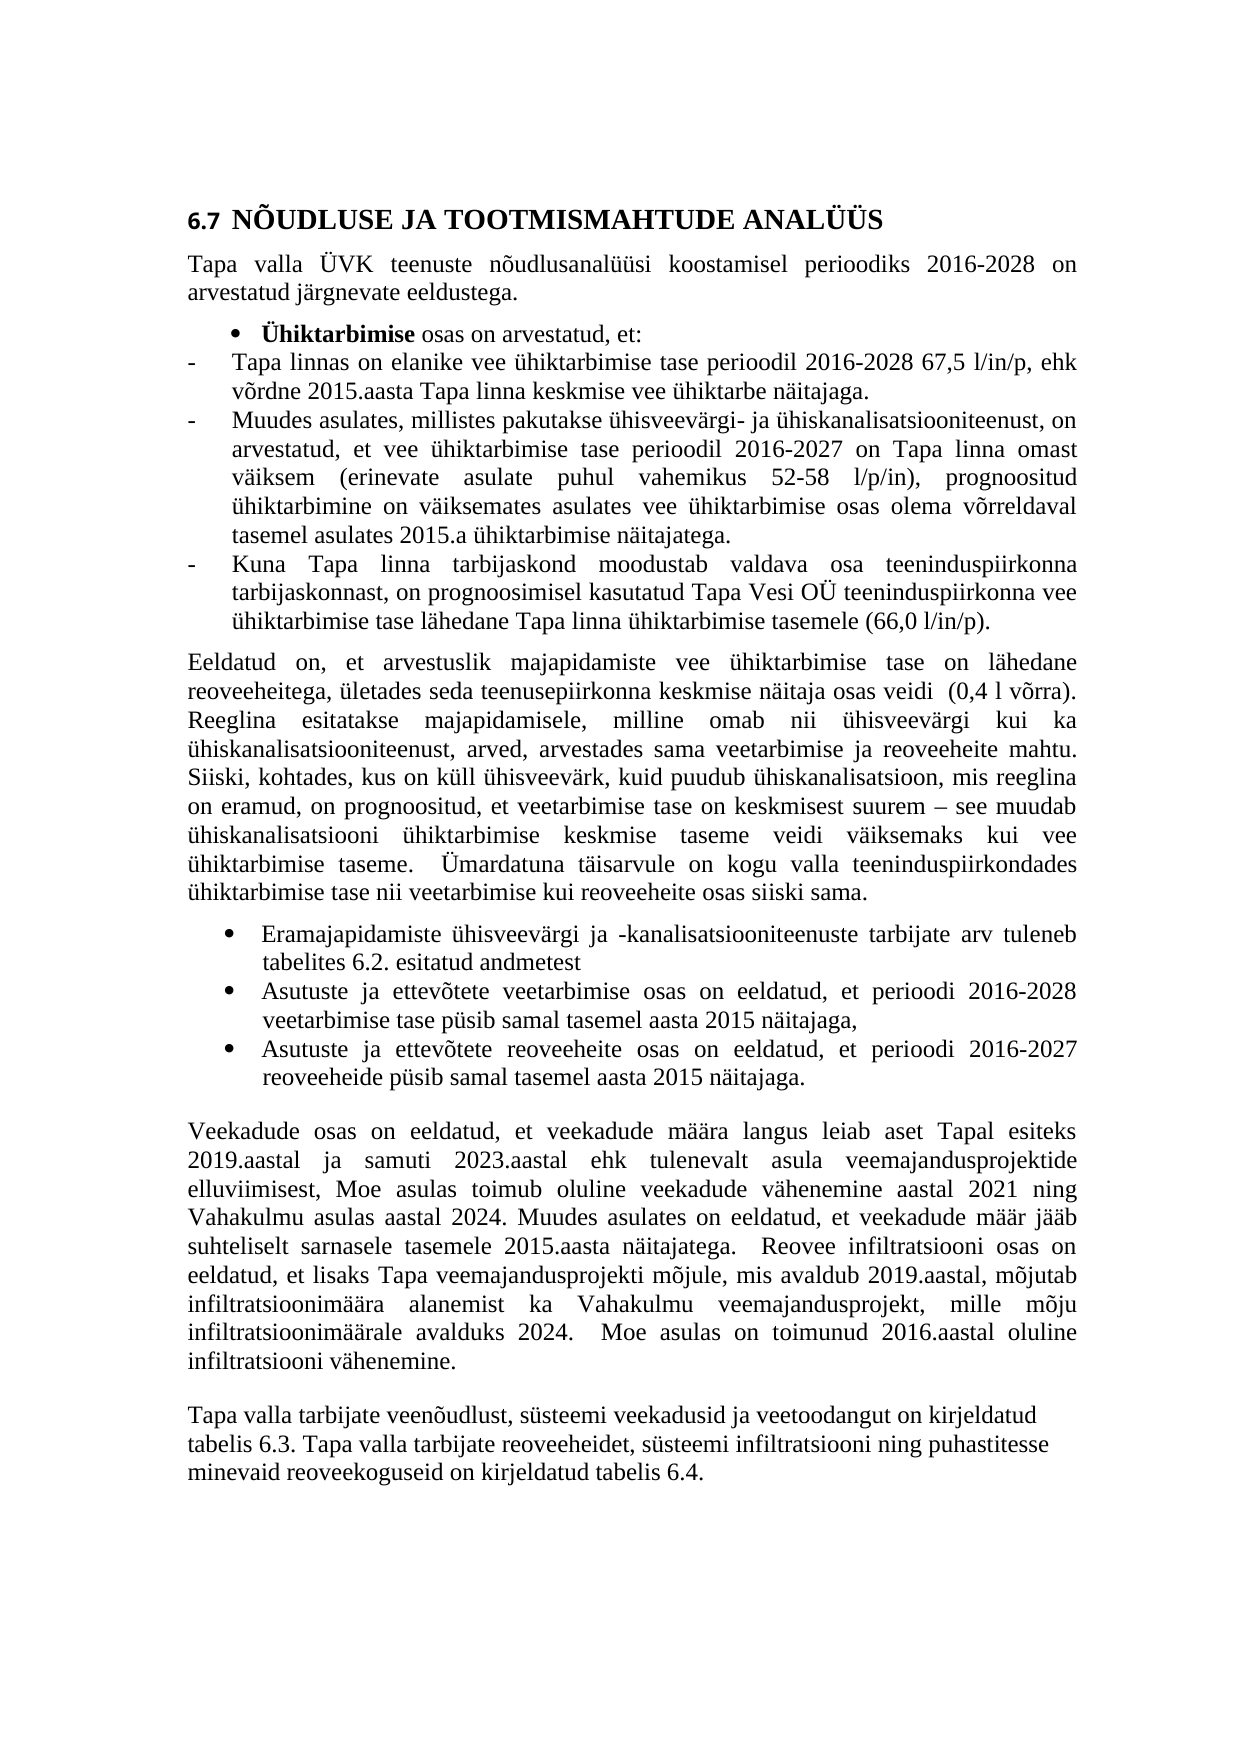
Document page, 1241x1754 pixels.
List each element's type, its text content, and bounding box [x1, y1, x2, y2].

list Kuna Tapa linna tarbijaskond moodustab valdava osa teeninduspiirkonna tarbijaskonnast, on prognoosimisel kasutatud Tapa Vesi OÜ teeninduspiirkonna vee ühiktarbimise tase lähedane Tapa linna ühiktarbimise tasemele (66,0 l/in/p). [187, 549, 1078, 635]
list Eramajapidamiste ühisveevärgi ja -kanalisatsiooniteenuste tarbijate arv tuleneb tabelites 6.2. esitatud andmetest [225, 919, 1078, 976]
list Muudes asulates, millistes pakutakse ühisveevärgi- ja ühiskanalisatsiooniteenust, on arvestatud, et vee ühiktarbimise tase perioodil 2016-2027 on Tapa linna omast väiksem (erinevate asulate puhul vahemikus 52-58 l/p/in), prognoositud ühiktarbimine on väiksemates asulates vee ühiktarbimise osas olema võrreldaval tasemel asulates 2015.a ühiktarbimise näitajatega. [187, 405, 1078, 549]
list Asutuste ja ettevõtete reoveeheite osas on eeldatud, et perioodi 2016-2027 reoveeheide püsib samal tasemel aasta 2015 näitajaga. [225, 1034, 1078, 1091]
text Veekadude osas on eeldatud, et veekadude määra langus leiab aset Tapal esiteks 2019.aastal ja samuti 2023.aastal ehk tulenevalt asula veemajandusprojektide elluviimisest, Moe asulas toimub oluline veekadude vähenemine aastal 2021 ning Vahakulmu asulas aastal 2024. Muudes asulates on eeldatud, et veekadude määr jääb suhteliselt sarnasele tasemele 2015.aasta näitajatega. Reovee infiltratsiooni osas on eeldatud, et lisaks Tapa veemajandusprojekti mõjule, mis avaldub 2019.aastal, mõjutab infiltratsioonimäära alanemist ka Vahakulmu veemajandusprojekt, mille mõju infiltratsioonimäärale avalduks 2024. Moe asulas on toimunud 2016.aastal oluline infiltratsiooni vähenemine. [187, 1116, 1078, 1375]
text Eeldatud on, et arvestuslik majapidamiste vee ühiktarbimise tase on lähedane reoveeheitega, ületades seda teenusepiirkonna keskmise näitaja osas veidi (0,4 l võrra). Reeglina esitatakse majapidamisele, milline omab nii ühisveevärgi kui ka ühiskanalisatsiooniteenust, arved, arvestades sama veetarbimise ja reoveeheite mahtu. Siiski, kohtades, kus on küll ühisveevärk, kuid puudub ühiskanalisatsioon, mis reeglina on eramud, on prognoositud, et veetarbimise tase on keskmisest suurem – see muudab ühiskanalisatsiooni ühiktarbimise keskmise taseme veidi väiksemaks kui vee ühiktarbimise taseme. Ümardatuna täisarvule on kogu valla teeninduspiirkondades ühiktarbimise tase nii veetarbimise kui reoveeheite osas siiski sama. [187, 647, 1078, 906]
text Tapa valla tarbijate veenõudlust, süsteemi veekadusid ja veetoodangut on kirjeldatud tabelis 6.3. Tapa valla tarbijate reoveeheidet, süsteemi infiltratsiooni ning puhastitesse minevaid reoveekoguseid on kirjeldatud tabelis 6.4. [187, 1400, 1078, 1486]
list Tapa linnas on elanike vee ühiktarbimise tase perioodil 2016-2028 67,5 l/in/p, ehk võrdne 2015.aasta Tapa linna keskmise vee ühiktarbe näitajaga. [187, 347, 1078, 405]
list Ühiktarbimise osas on arvestatud, et: [231, 319, 1078, 347]
list Asutuste ja ettevõtete veetarbimise osas on eeldatud, et perioodi 2016-2028 veetarbimise tase püsib samal tasemel aasta 2015 näitajaga, [225, 976, 1078, 1034]
text Tapa valla ÜVK teenuste nõudlusanalüüsi koostamisel perioodiks 2016-2028 on arvestatud järgnevate eeldustega. [187, 249, 1078, 306]
subtitle Nõudluse ja tootmismahtude analüüs [187, 202, 1078, 236]
